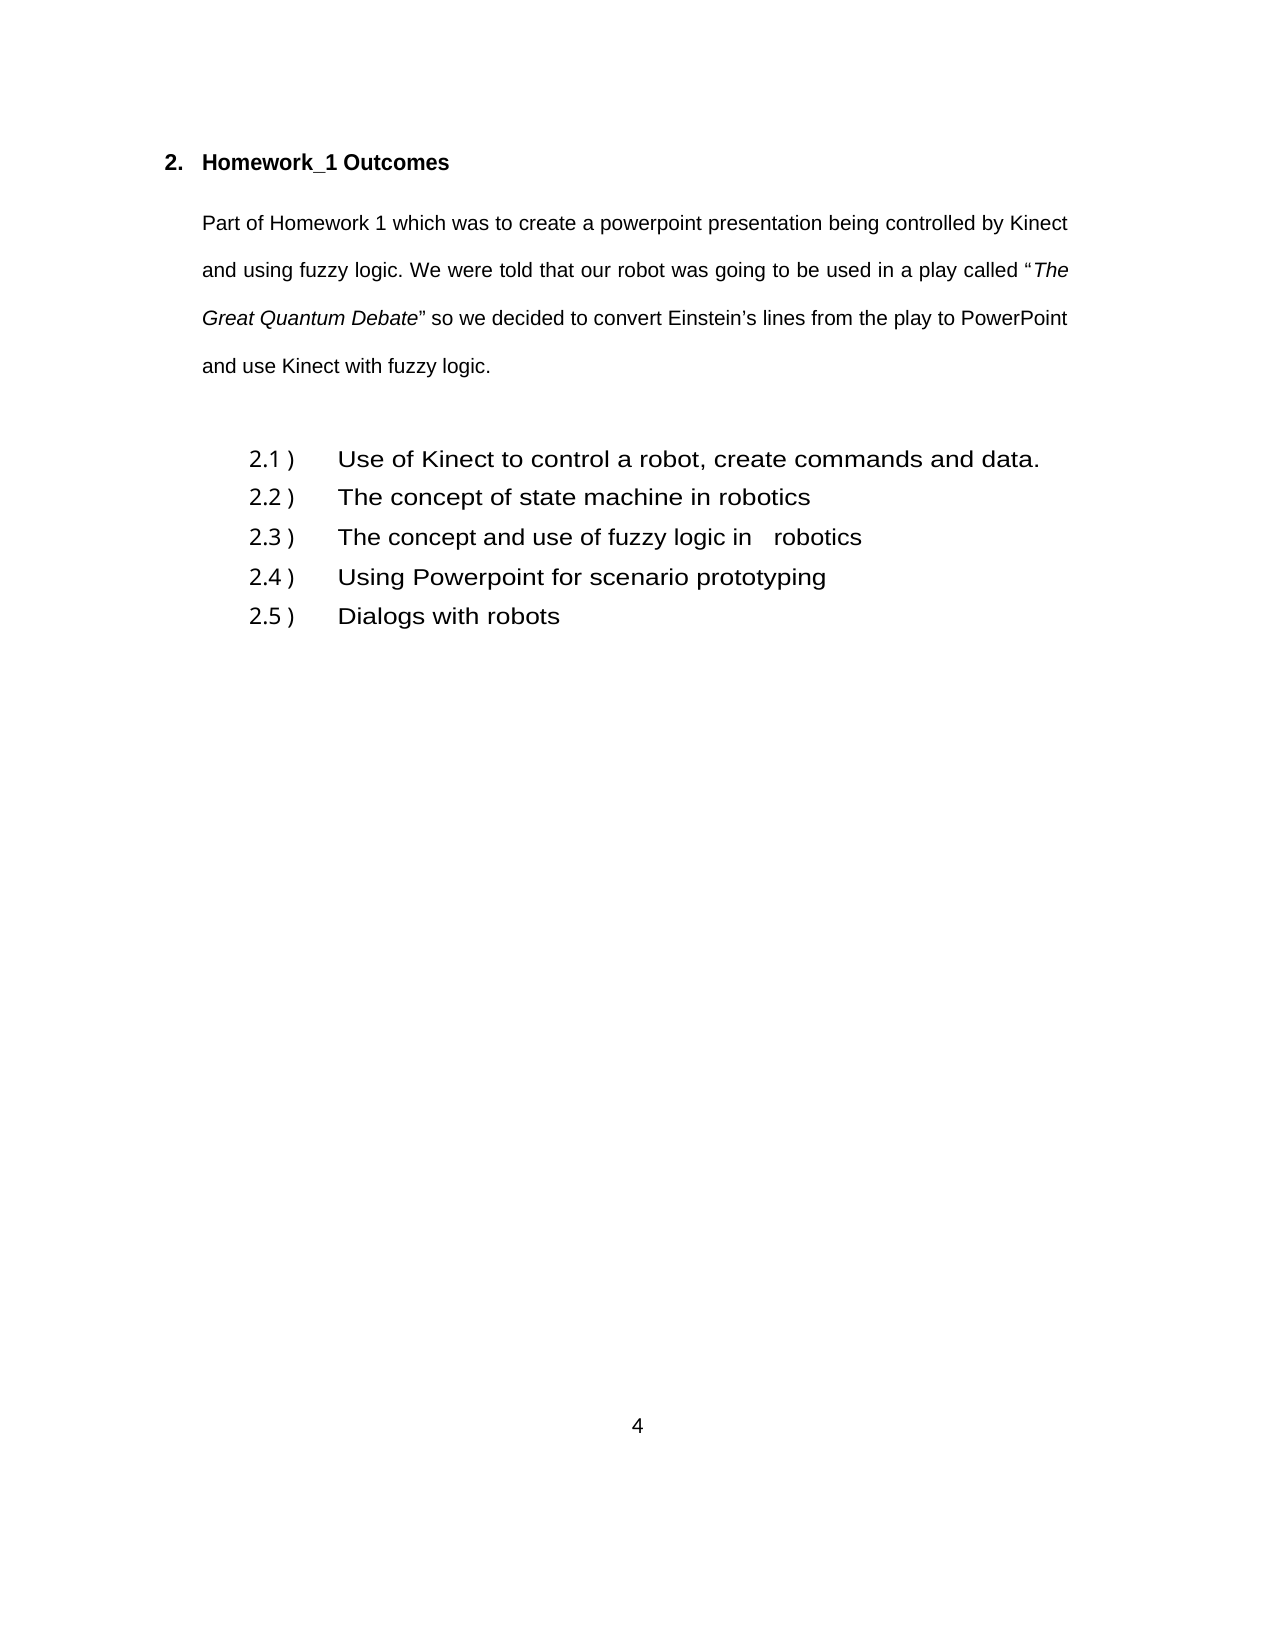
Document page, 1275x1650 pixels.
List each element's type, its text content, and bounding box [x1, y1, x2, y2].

subtitle Homework_1 Outcomes [164, 150, 1125, 175]
text Part of Homework 1 which was to create a powerpoint presentation being controlled by Kinect and using fuzzy logic. We were told that our robot was going to be used in a play called “The Great Quantum Debate” so we decided to convert Einstein’s lines from the play to PowerPoint and use Kinect with fuzzy logic. [202, 210, 1069, 378]
list The concept and use of fuzzy logic in robotics [249, 521, 1162, 552]
list Use of Kinect to control a robot, create commands and data. [249, 445, 1107, 473]
list Using Powerpoint for scenario prototyping [249, 561, 1162, 592]
list Dialogs with robots [249, 600, 1162, 632]
list The concept of state machine in robotics [249, 481, 1162, 512]
